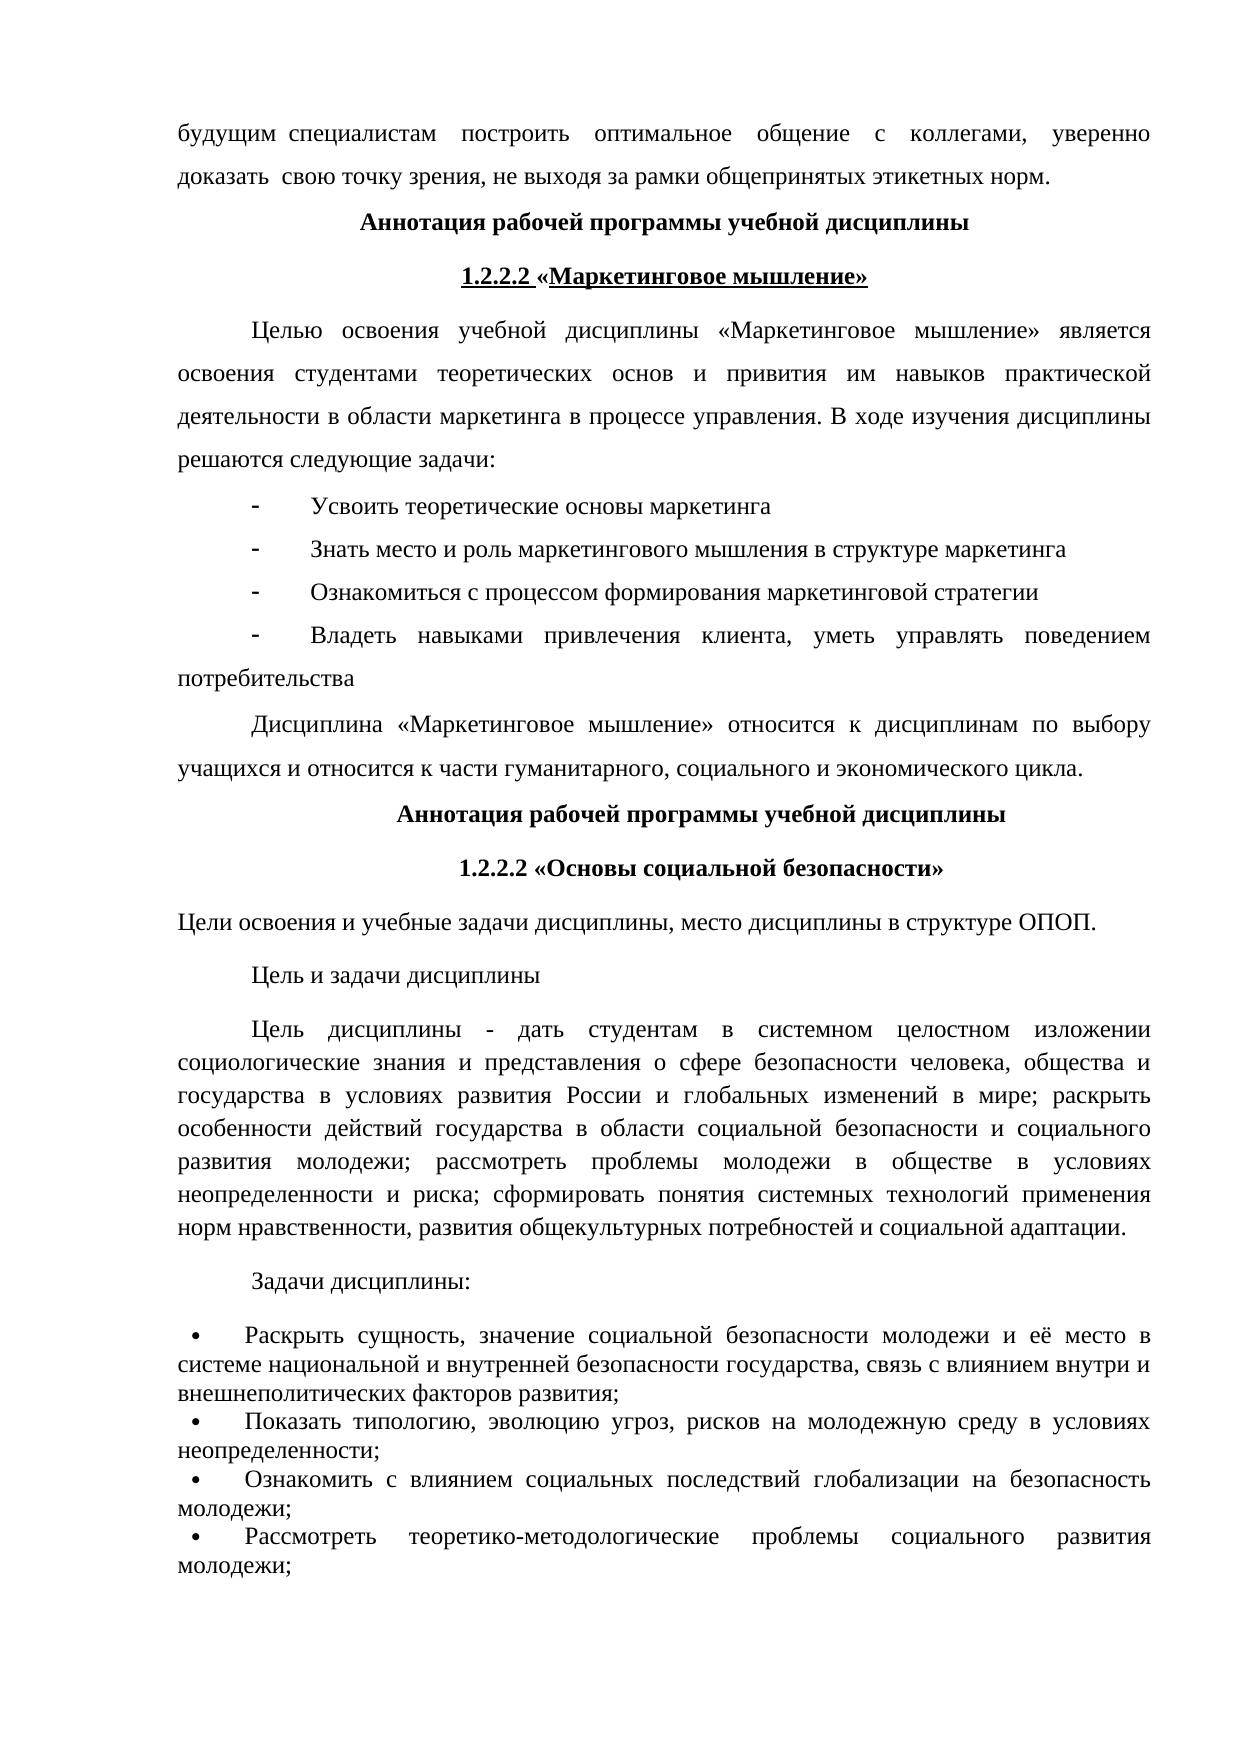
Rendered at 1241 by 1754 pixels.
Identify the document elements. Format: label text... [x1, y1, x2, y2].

list Знать место и роль маркетингового мышления в структуре маркетинга [177, 534, 1152, 563]
text Аннотация рабочей программы учебной дисциплины [251, 799, 1152, 828]
text Аннотация рабочей программы учебной дисциплины [177, 207, 1152, 236]
text Цели освоения и учебные задачи дисциплины, место дисциплины в структуре ОПОП. [177, 907, 1152, 935]
list Усвоить теоретические основы маркетинга [177, 491, 1152, 519]
text Целью освоения учебной дисциплины «Маркетинговое мышление» является освоения студентами теоретических основ и привития им навыков практической деятельности в области маркетинга в процессе управления. В ходе изучения дисциплины решаются следующие задачи: [177, 315, 1152, 473]
text 1.2.2.2 «Маркетинговое мышление» [177, 261, 1152, 290]
text Дисциплина «Маркетинговое мышление» относится к дисциплинам по выбору учащихся и относится к части гуманитарного, социального и экономического цикла. [177, 709, 1152, 781]
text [177, 118, 1152, 190]
text 1.2.2.2 «Основы социальной безопасности» [251, 853, 1152, 882]
text Цель дисциплины - дать студентам в системном целостном изложении социологические знания и представления о сфере безопасности человека, общества и государства в условиях развития России и глобальных изменений в мире; раскрыть особенности действий государства в области социальной безопасности и социального развития молодежи; рассмотреть проблемы молодежи в обществе в условиях неопределенности и риска; сформировать понятия системных технологий применения норм нравственности, развития общекультурных потребностей и социальной адаптации. [177, 1014, 1152, 1241]
list Владеть навыками привлечения клиента, уметь управлять поведением потребительства [177, 620, 1152, 692]
list Рассмотреть теоретико-методологические проблемы социального развития молодежи; [177, 1521, 1152, 1579]
list Раскрыть сущность, значение социальной безопасности молодежи и её место в системе национальной и внутренней безопасности государства, связь с влиянием внутри и внешнеполитических факторов развития; [177, 1320, 1152, 1406]
list Ознакомиться с процессом формирования маркетинговой стратегии [177, 577, 1152, 606]
text Задачи дисциплины: [177, 1266, 1152, 1295]
list Показать типологию, эволюцию угроз, рисков на молодежную среду в условиях неопределенности; [177, 1406, 1152, 1464]
list Ознакомить с влиянием социальных последствий глобализации на безопасность молодежи; [177, 1464, 1152, 1521]
text Цель и задачи дисциплины [177, 961, 1152, 989]
